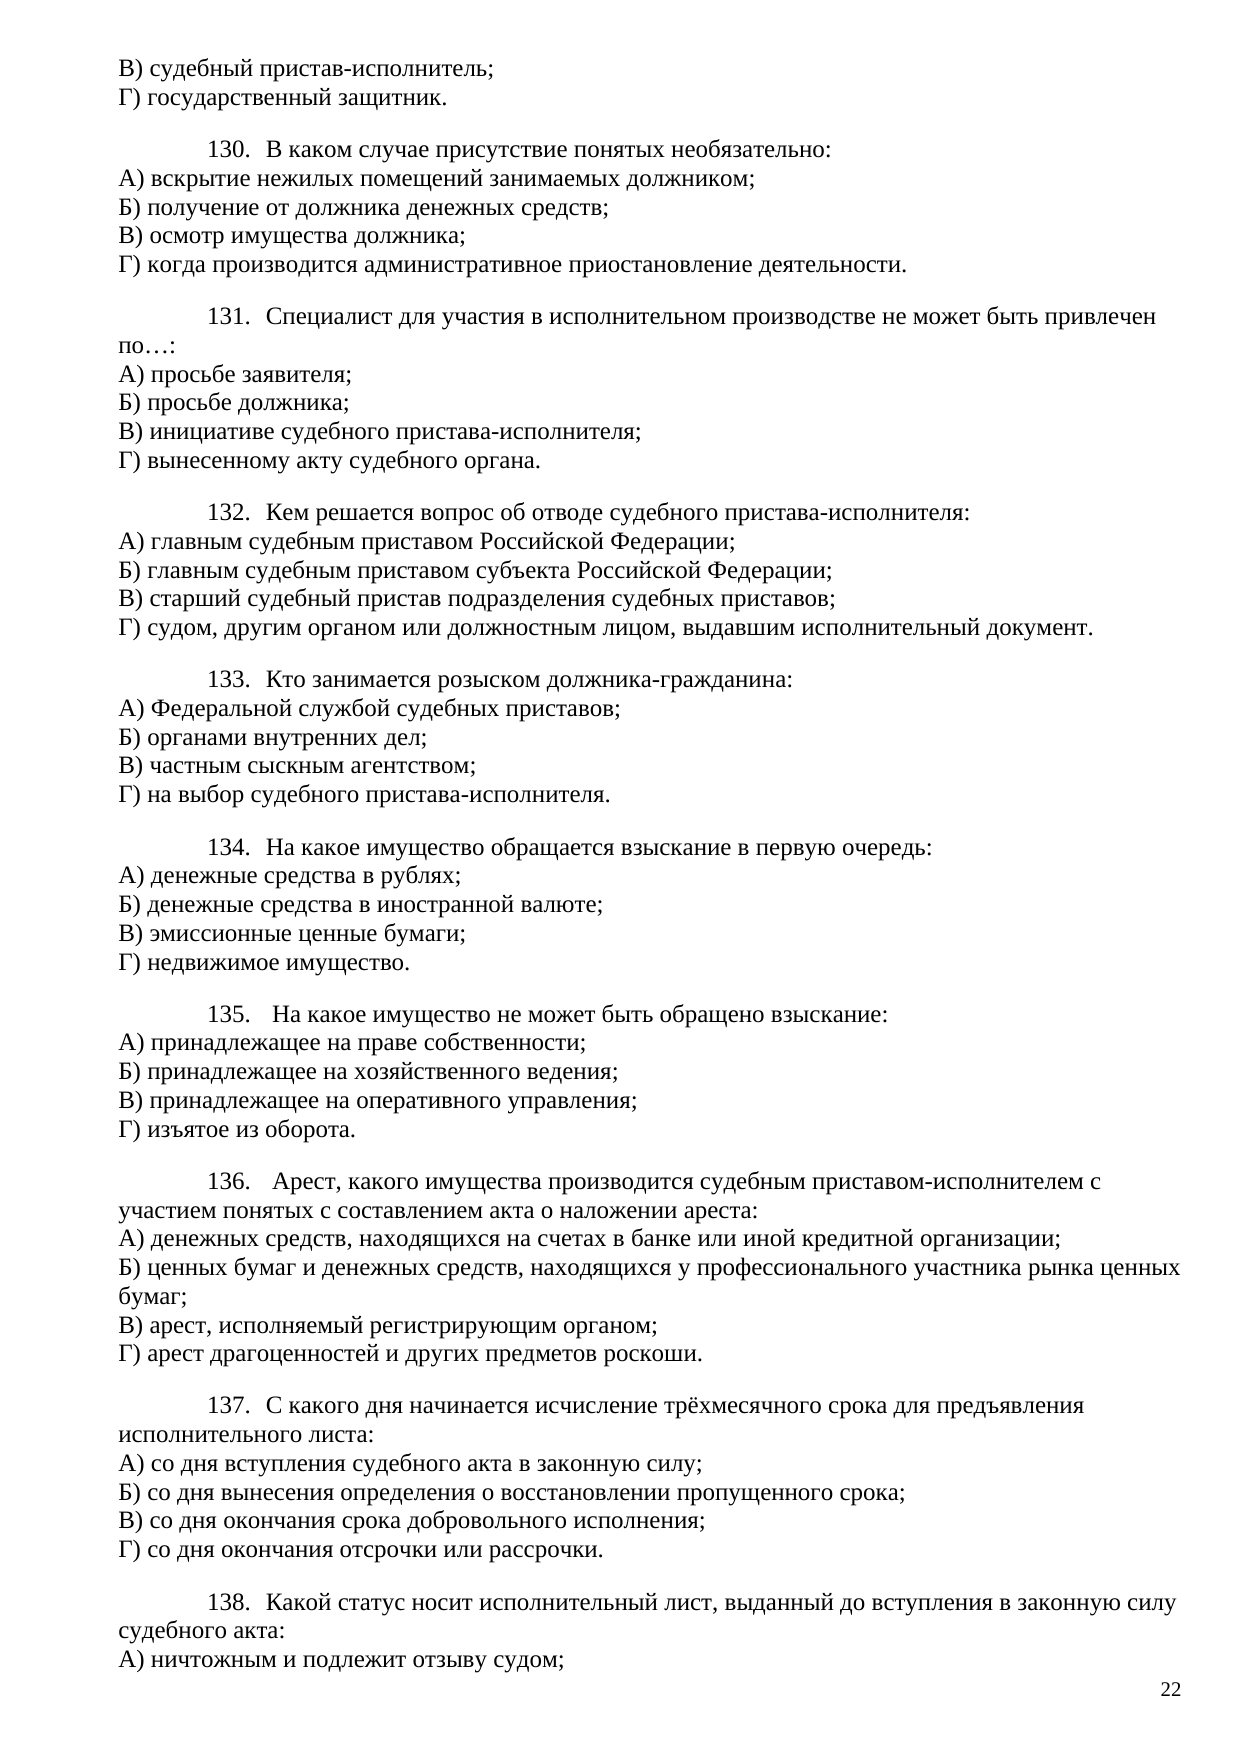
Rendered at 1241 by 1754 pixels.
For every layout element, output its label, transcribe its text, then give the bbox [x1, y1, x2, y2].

list Специалист для участия в исполнительном производстве не может быть привлечен по…: А) просьбе заявителя; Б) просьбе должника; В) инициативе судебного пристава-исполнителя; Г) вынесенному акту судебного органа. [118, 301, 1181, 474]
list Кто занимается розыском должника-гражданина: А) Федеральной службой судебных приставов; Б) органами внутренних дел; В) частным сыскным агентством; Г) на выбор судебного пристава-исполнителя. [118, 664, 1181, 808]
list В каком случае присутствие понятых необязательно: А) вскрытие нежилых помещений занимаемых должником; Б) получение от должника денежных средств; В) осмотр имущества должника; Г) когда производится административное приостановление деятельности. [118, 134, 1181, 278]
list Арест, какого имущества производится судебным приставом-исполнителем с участием понятых с составлением акта о наложении ареста: А) денежных средств, находящихся на счетах в банке или иной кредитной организации; Б) ценных бумаг и денежных средств, находящихся у профессионального участника рынка ценных бумаг; В) арест, исполняемый регистрирующим органом; Г) арест драгоценностей и других предметов роскоши. [118, 1166, 1181, 1367]
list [118, 1587, 1181, 1673]
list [118, 53, 1181, 111]
list На какое имущество обращается взыскание в первую очередь: А) денежные средства в рублях; Б) денежные средства в иностранной валюте; В) эмиссионные ценные бумаги; Г) недвижимое имущество. [118, 832, 1181, 975]
list На какое имущество не может быть обращено взыскание: А) принадлежащее на праве собственности; Б) принадлежащее на хозяйственного ведения; В) принадлежащее на оперативного управления; Г) изъятое из оборота. [118, 999, 1181, 1142]
list Кем решается вопрос об отводе судебного пристава-исполнителя: А) главным судебным приставом Российской Федерации; Б) главным судебным приставом субъекта Российской Федерации; В) старший судебный пристав подразделения судебных приставов; Г) судом, другим органом или должностным лицом, выдавшим исполнительный документ. [118, 497, 1181, 641]
list С какого дня начинается исчисление трёхмесячного срока для предъявления исполнительного листа: А) со дня вступления судебного акта в законную силу; Б) со дня вынесения определения о восстановлении пропущенного срока; В) со дня окончания срока добровольного исполнения; Г) со дня окончания отсрочки или рассрочки. [118, 1391, 1181, 1563]
